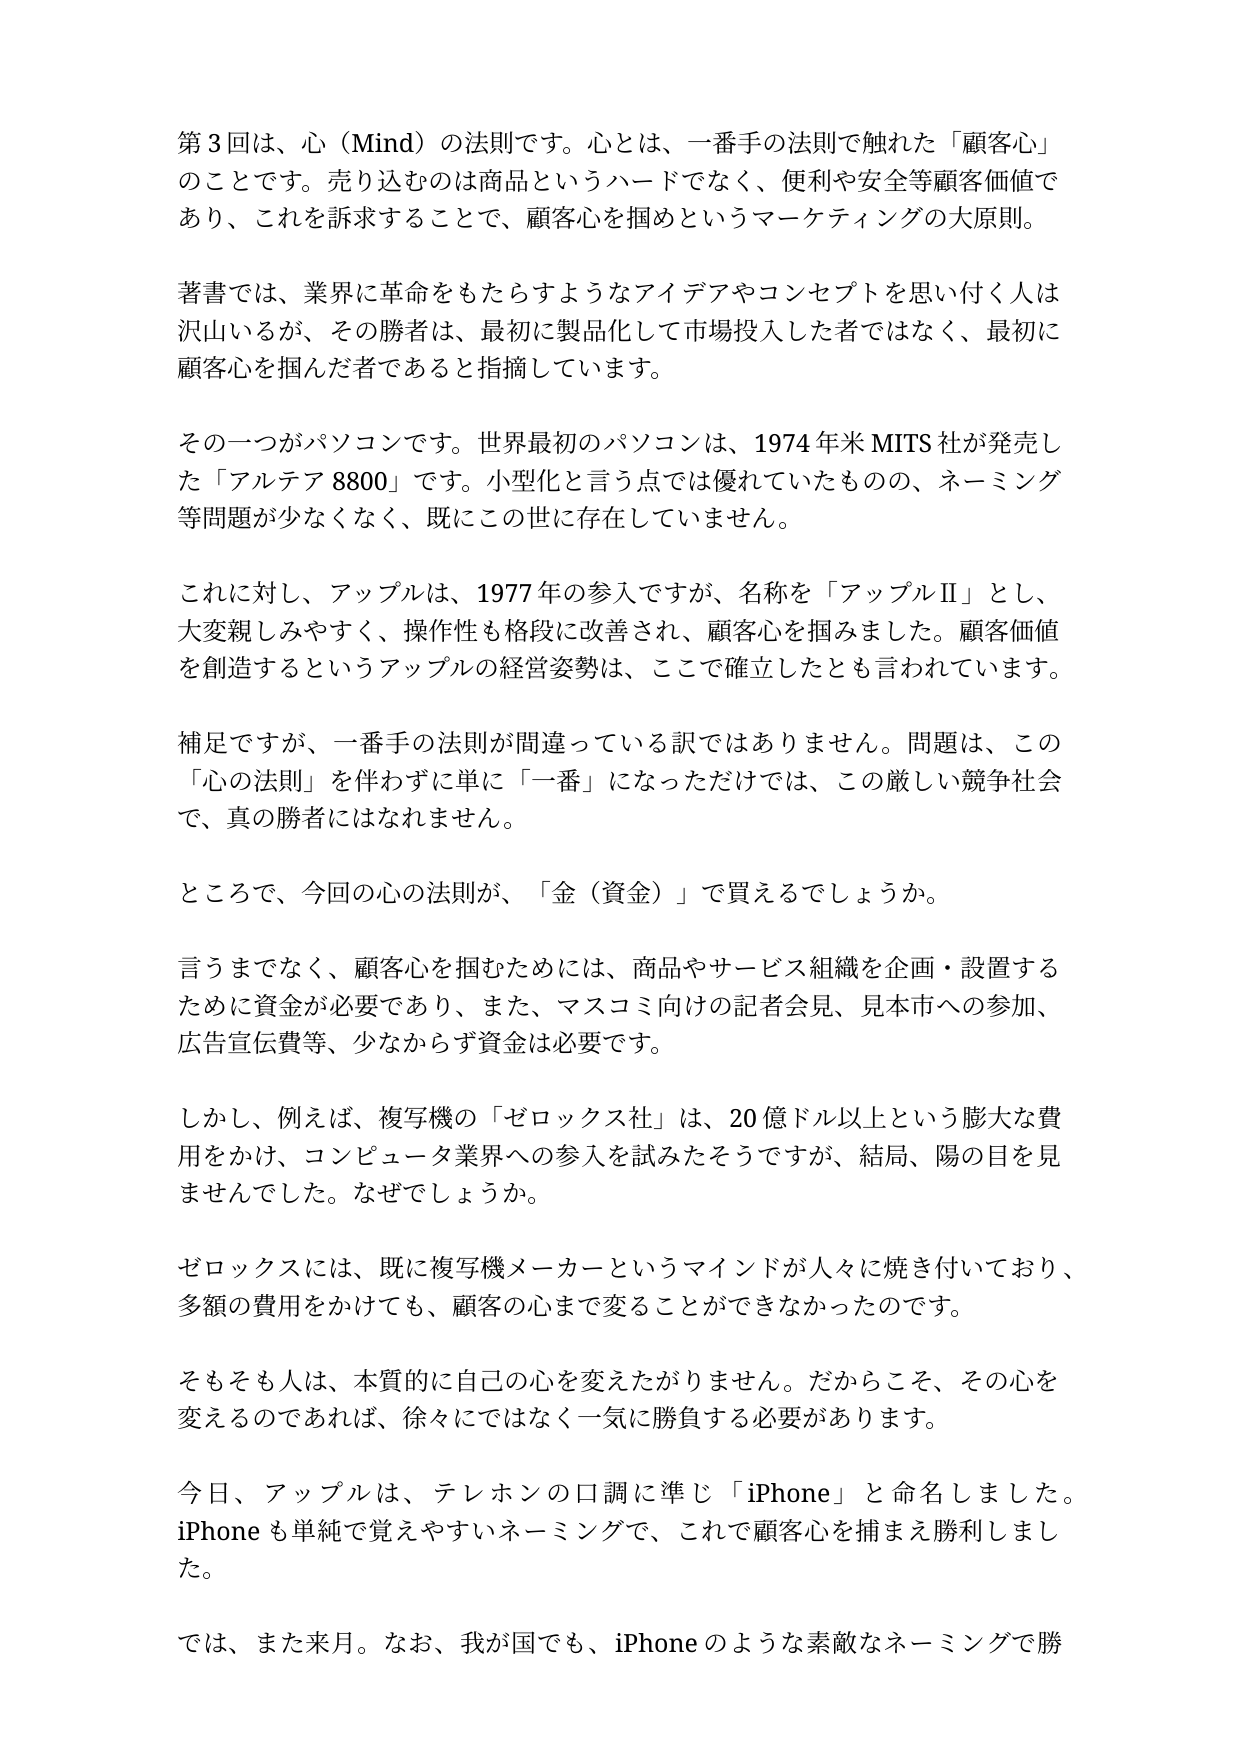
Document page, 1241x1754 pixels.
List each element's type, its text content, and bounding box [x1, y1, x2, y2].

text 著書では、業界に革命をもたらすようなアイデアやコンセプトを思い付く人は沢山いるが、その勝者は、最初に製品化して市場投入した者ではなく、最初に顧客心を掴んだ者であると指摘しています。 [177, 273, 1063, 385]
text ところで、今回の心の法則が、「金（資金）」で買えるでしょうか。 [177, 873, 1063, 910]
text 今日、アップルは、テレホンの口調に準じ「iPhone」と命名しました。iPhoneも単純で覚えやすいネーミングで、これで顧客心を捕まえ勝利しました。 [177, 1473, 1063, 1585]
text 補足ですが、一番手の法則が間違っている訳ではありません。問題は、この「心の法則」を伴わずに単に「一番」になっただけでは、この厳しい競争社会で、真の勝者にはなれません。 [177, 723, 1063, 835]
text その一つがパソコンです。世界最初のパソコンは、1974年米MITS社が発売した「アルテア8800」です。小型化と言う点では優れていたものの、ネーミング等問題が少なくなく、既にこの世に存在していません。 [177, 423, 1063, 535]
text そもそも人は、本質的に自己の心を変えたがりません。だからこそ、その心を変えるのであれば、徐々にではなく一気に勝負する必要があります。 [177, 1360, 1063, 1435]
text 言うまでなく、顧客心を掴むためには、商品やサービス組織を企画・設置するために資金が必要であり、また、マスコミ向けの記者会見、見本市への参加、広告宣伝費等、少なからず資金は必要です。 [177, 948, 1063, 1060]
text 第3回は、心（Mind）の法則です。心とは、一番手の法則で触れた「顧客心」のことです。売り込むのは商品というハードでなく、便利や安全等顧客価値であり、これを訴求することで、顧客心を掴めというマーケティングの大原則。 [177, 123, 1063, 235]
text しかし、例えば、複写機の「ゼロックス社」は、20億ドル以上という膨大な費用をかけ、コンピュータ業界への参入を試みたそうですが、結局、陽の目を見ませんでした。なぜでしょうか。 [177, 1098, 1063, 1210]
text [177, 1623, 1063, 1660]
text これに対し、アップルは、1977年の参入ですが、名称を「アップルⅡ」とし、大変親しみやすく、操作性も格段に改善され、顧客心を掴みました。顧客価値を創造するというアップルの経営姿勢は、ここで確立したとも言われています。 [177, 573, 1063, 685]
text ゼロックスには、既に複写機メーカーというマインドが人々に焼き付いており、多額の費用をかけても、顧客の心まで変ることができなかったのです。 [177, 1248, 1063, 1323]
